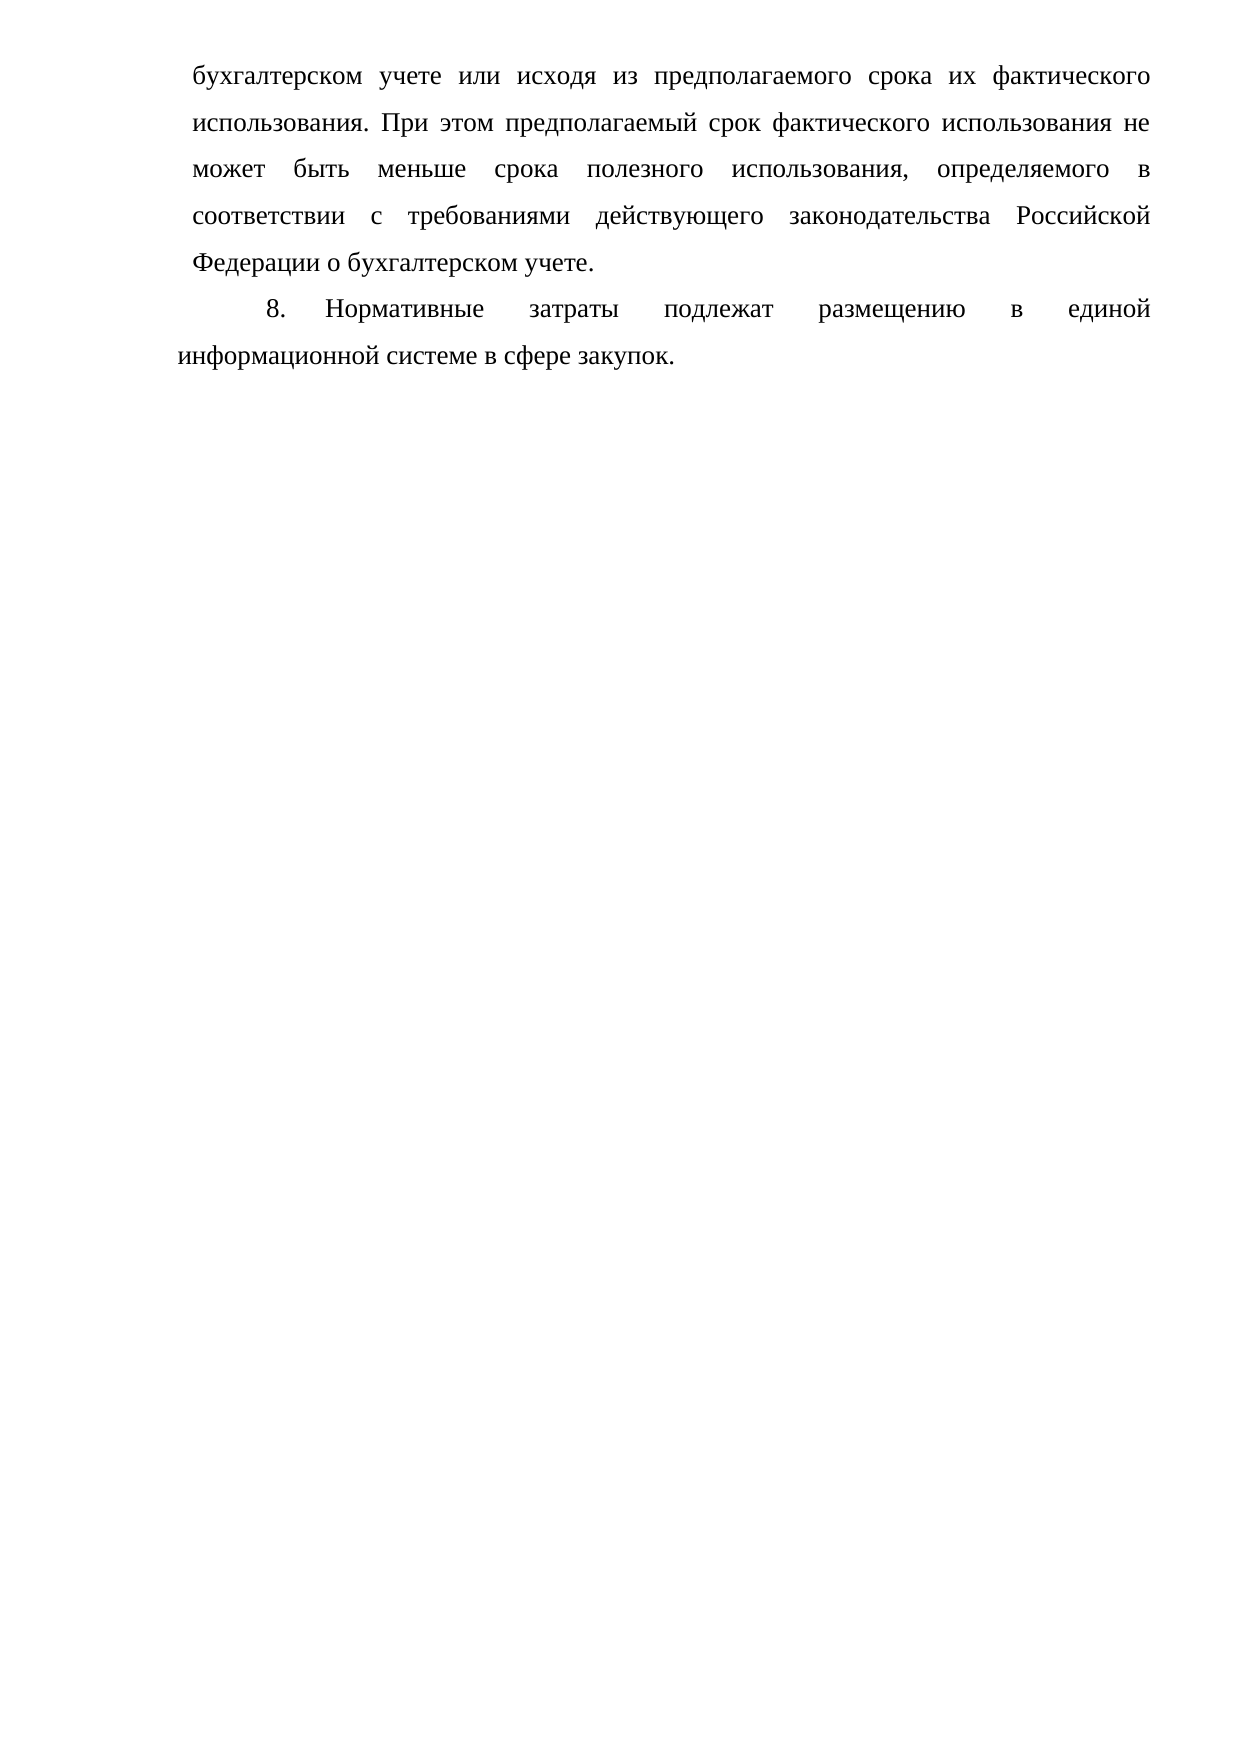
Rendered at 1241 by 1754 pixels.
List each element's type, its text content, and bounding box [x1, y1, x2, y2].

list Нормативные затраты подлежат размещению в единой информационной системе в сфере закупок. [177, 292, 1152, 370]
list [192, 59, 1152, 277]
